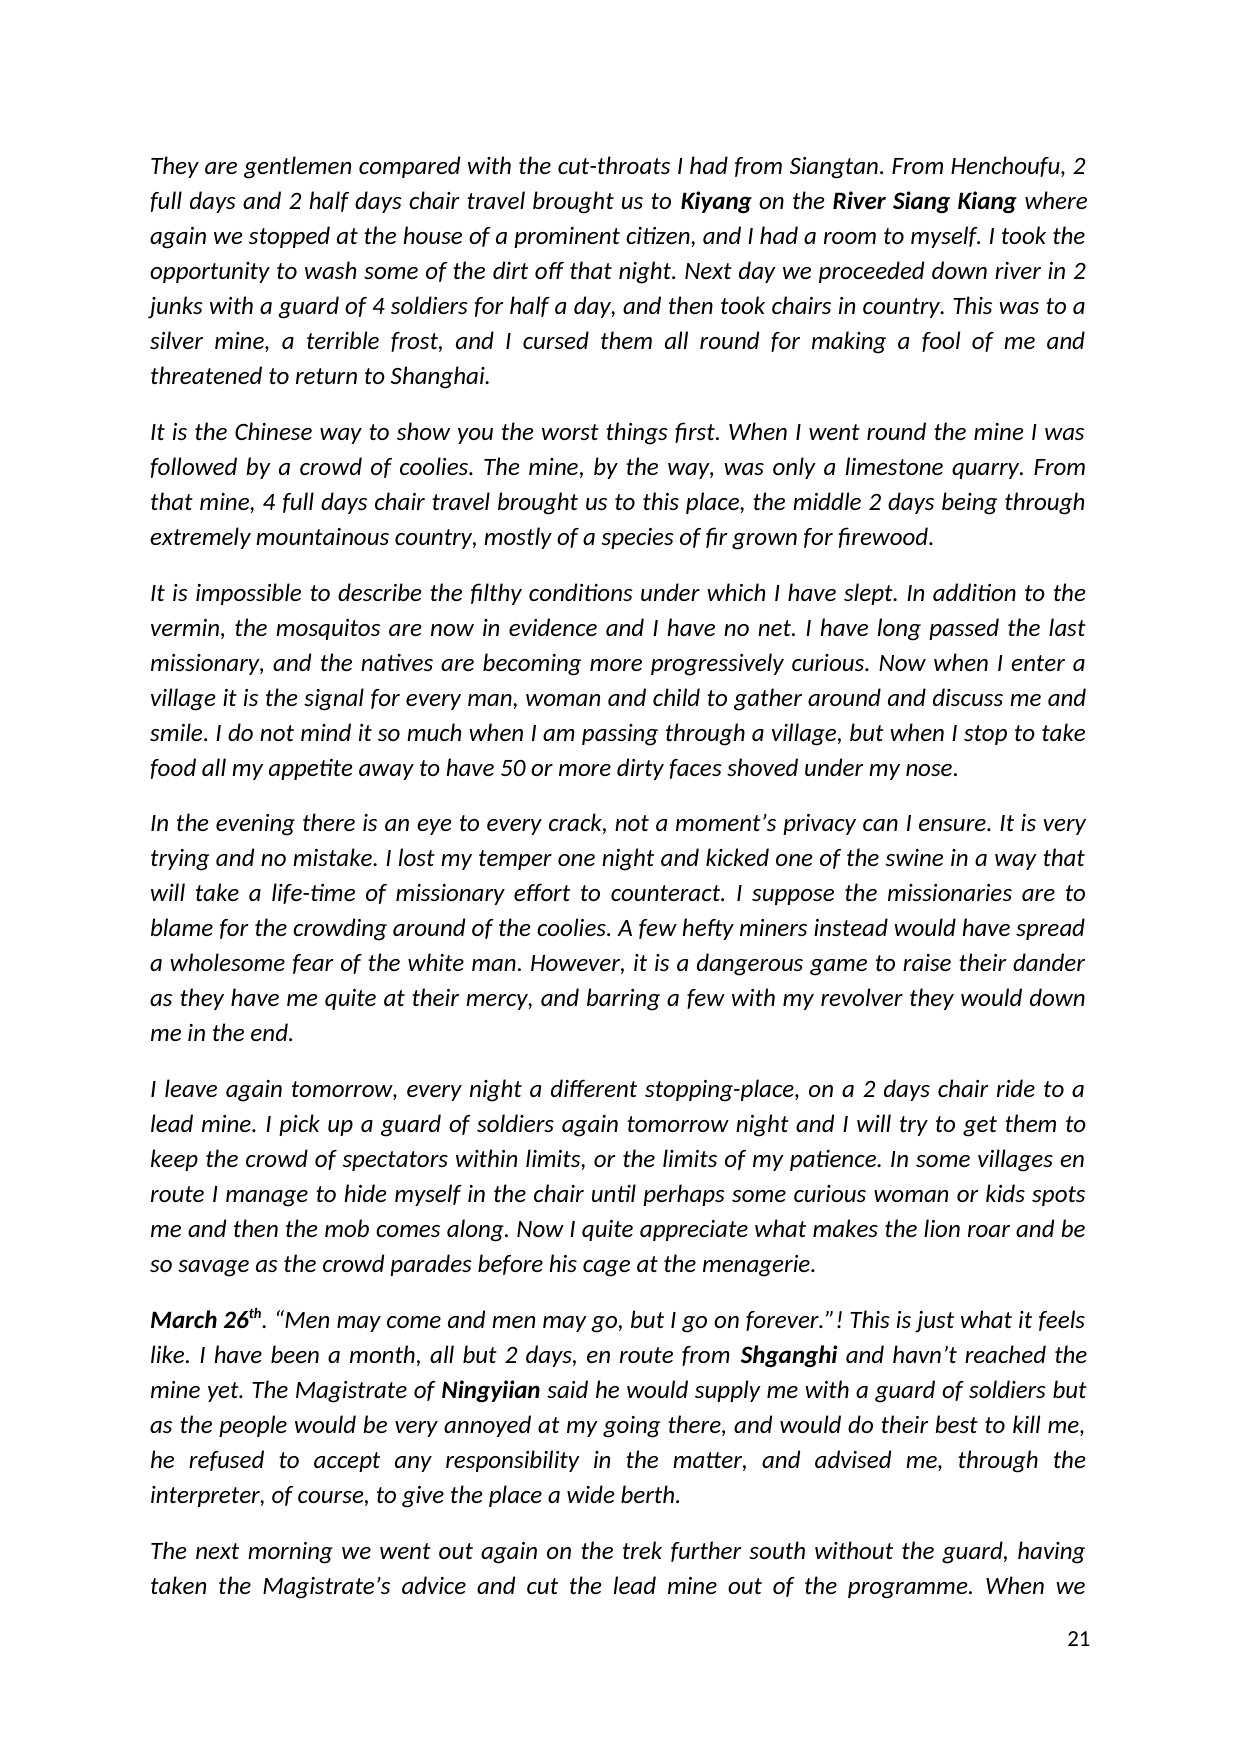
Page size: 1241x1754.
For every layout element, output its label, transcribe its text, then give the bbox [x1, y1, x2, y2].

text They are gentlemen compared with the cut-throats I had from Siangtan. From Henchoufu, 2 full days and 2 half days chair travel brought us to Kiyang on the River Siang Kiang where again we stopped at the house of a prominent citizen, and I had a room to myself. I took the opportunity to wash some of the dirt off that night. Next day we proceeded down river in 2 junks with a guard of 4 soldiers for half a day, and then took chairs in country. This was to a silver mine, a terrible frost, and I cursed them all round for making a fool of me and threatened to return to Shanghai. [150, 150, 1090, 391]
text In the evening there is an eye to every crack, not a moment’s privacy can I ensure. It is very trying and no mistake. I lost my temper one night and kicked one of the swine in a way that will take a life-time of missionary effort to counteract. I suppose the missionaries are to blame for the crowding around of the coolies. A few hefty miners instead would have spread a wholesome fear of the white man. However, it is a dangerous game to raise their dander as they have me quite at their mercy, and barring a few with my revolver they would down me in the end. [150, 807, 1090, 1048]
text March 26th. “Men may come and men may go, but I go on forever.”! This is just what it feels like. I have been a month, all but 2 days, en route from Shganghi and havn’t reached the mine yet. The Magistrate of Ningyiian said he would supply me with a guard of soldiers but as the people would be very annoyed at my going there, and would do their best to kill me, he refused to accept any responsibility in the matter, and advised me, through the interpreter, of course, to give the place a wide berth. [150, 1304, 1090, 1510]
text I leave again tomorrow, every night a different stopping-place, on a 2 days chair ride to a lead mine. I pick up a guard of soldiers again tomorrow night and I will try to get them to keep the crowd of spectators within limits, or the limits of my patience. In some villages en route I manage to hide myself in the chair until perhaps some curious woman or kids spots me and then the mob comes along. Now I quite appreciate what makes the lion roar and be so savage as the crowd parades before his cage at the menagerie. [150, 1073, 1090, 1279]
text It is the Chinese way to show you the worst things first. When I went round the mine I was followed by a crowd of coolies. The mine, by the way, was only a limestone quarry. From that mine, 4 full days chair travel brought us to this place, the middle 2 days being through extremely mountainous country, mostly of a species of fir grown for firewood. [150, 416, 1090, 551]
text It is impossible to describe the filthy conditions under which I have slept. In addition to the vermin, the mosquitos are now in evidence and I have no net. I have long passed the last missionary, and the natives are becoming more progressively curious. Now when I enter a village it is the signal for every man, woman and child to gather around and discuss me and smile. I do not mind it so much when I am passing through a village, but when I stop to take food all my appetite away to have 50 or more dirty faces shoved under my nose. [150, 577, 1090, 782]
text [150, 1535, 1090, 1601]
